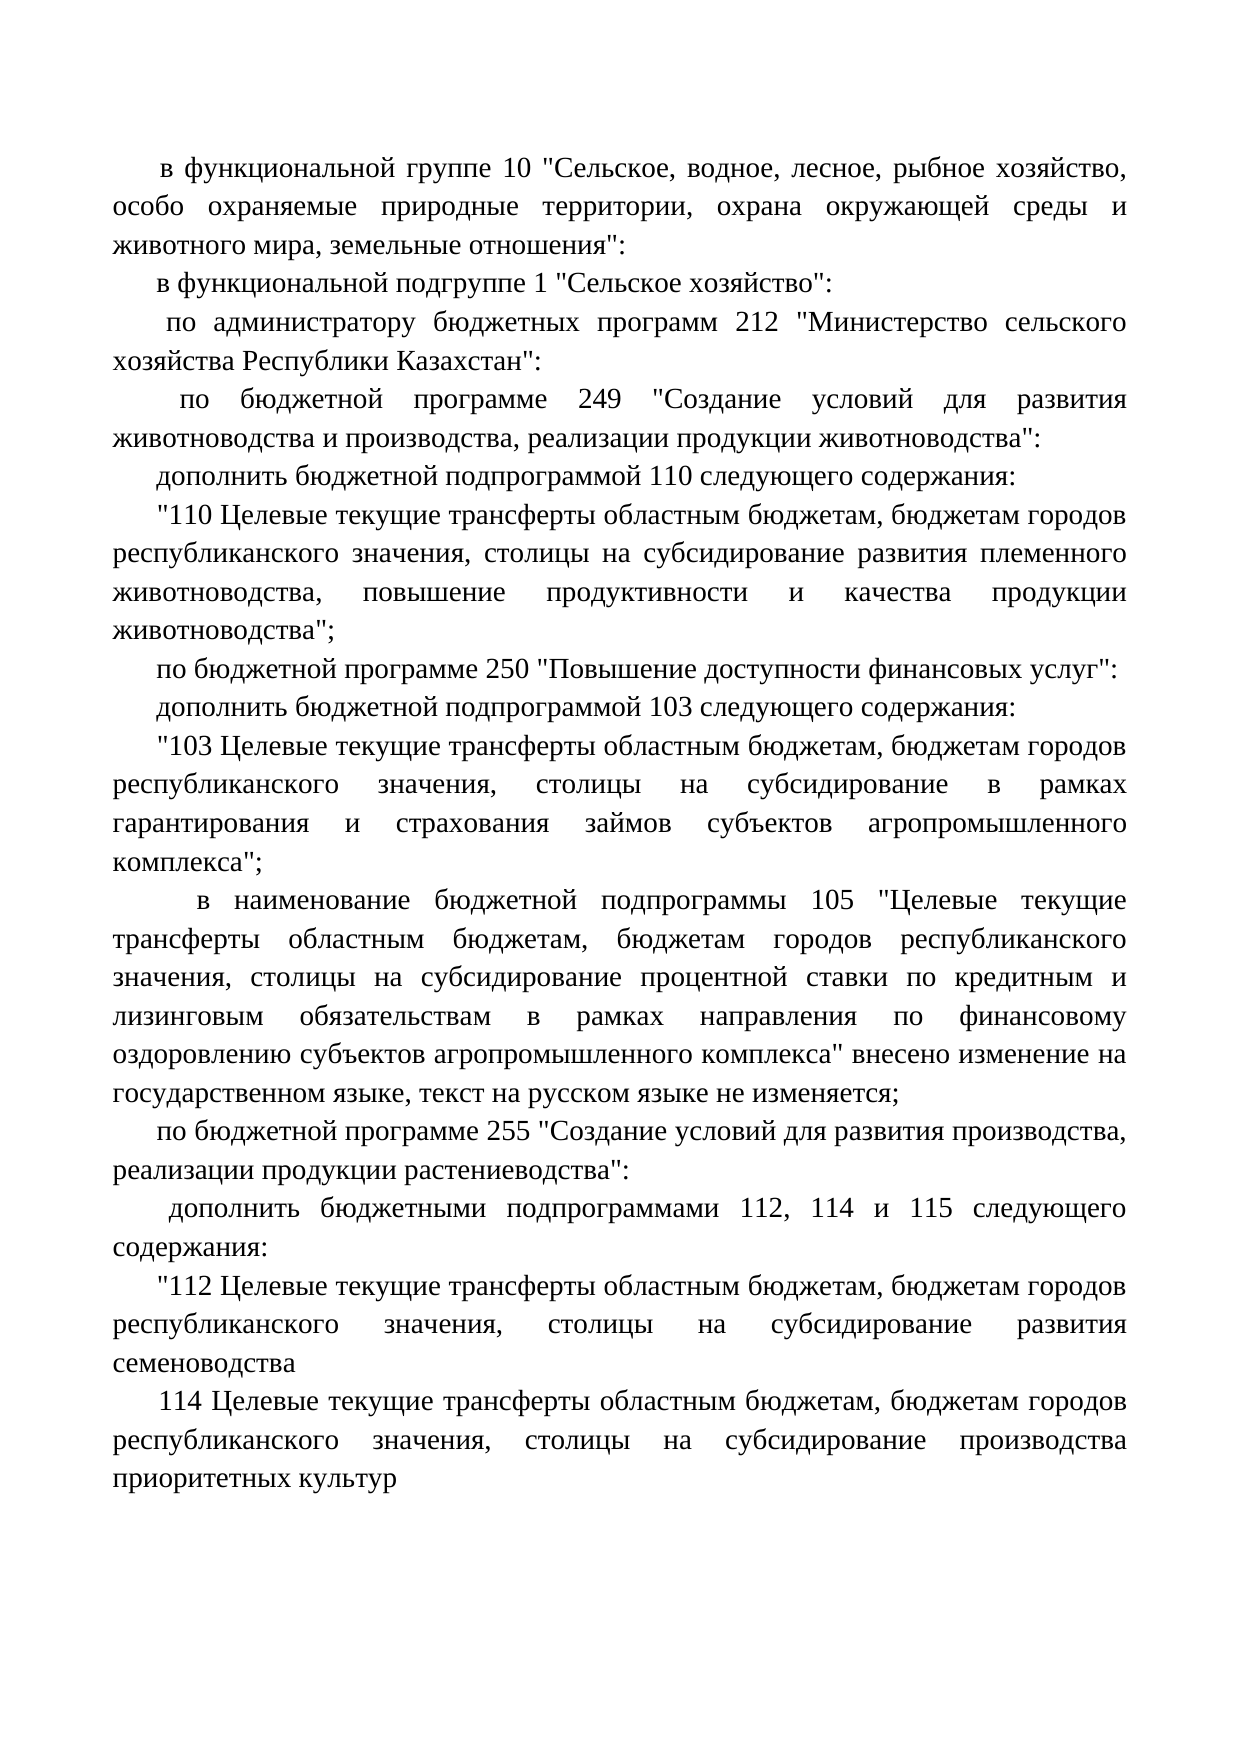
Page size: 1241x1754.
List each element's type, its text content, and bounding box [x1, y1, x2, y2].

text дополнить бюджетной подпрограммой 110 следующего содержания: [112, 458, 1128, 492]
text по бюджетной программе 255 "Создание условий для развития производства, реализации продукции растениеводства": [112, 1113, 1128, 1186]
text по бюджетной программе 249 "Создание условий для развития животноводства и производства, реализации продукции животноводства": [112, 381, 1128, 453]
text в функциональной подгруппе 1 "Сельское хозяйство": [112, 266, 1128, 299]
text "103 Целевые текущие трансферты областным бюджетам, бюджетам городов республиканского значения, столицы на субсидирование в рамках гарантирования и страхования займов субъектов агропромышленного комплекса"; [112, 728, 1128, 877]
text 114 Целевые текущие трансферты областным бюджетам, бюджетам городов республиканского значения, столицы на субсидирование производства приоритетных культур [112, 1383, 1128, 1494]
text дополнить бюджетными подпрограммами 112, 114 и 115 следующего содержания: [112, 1191, 1128, 1263]
text в функциональной группе 10 "Сельское, водное, лесное, рыбное хозяйство, особо охраняемые природные территории, охрана окружающей среды и животного мира, земельные отношения": [112, 150, 1128, 261]
text "112 Целевые текущие трансферты областным бюджетам, бюджетам городов республиканского значения, столицы на субсидирование развития семеноводства [112, 1268, 1128, 1378]
text по администратору бюджетных программ 212 "Министерство сельского хозяйства Республики Казахстан": [112, 304, 1128, 376]
text по бюджетной программе 250 "Повышение доступности финансовых услуг": [112, 651, 1128, 684]
text "110 Целевые текущие трансферты областным бюджетам, бюджетам городов республиканского значения, столицы на субсидирование развития племенного животноводства, повышение продуктивности и качества продукции животноводства"; [112, 497, 1128, 646]
text в наименование бюджетной подпрограммы 105 "Целевые текущие трансферты областным бюджетам, бюджетам городов республиканского значения, столицы на субсидирование процентной ставки по кредитным и лизинговым обязательствам в рамках направления по финансовому оздоровлению субъектов агропромышленного комплекса" внесено изменение на государственном языке, текст на русском языке не изменяется; [112, 882, 1128, 1108]
text дополнить бюджетной подпрограммой 103 следующего содержания: [112, 689, 1128, 723]
